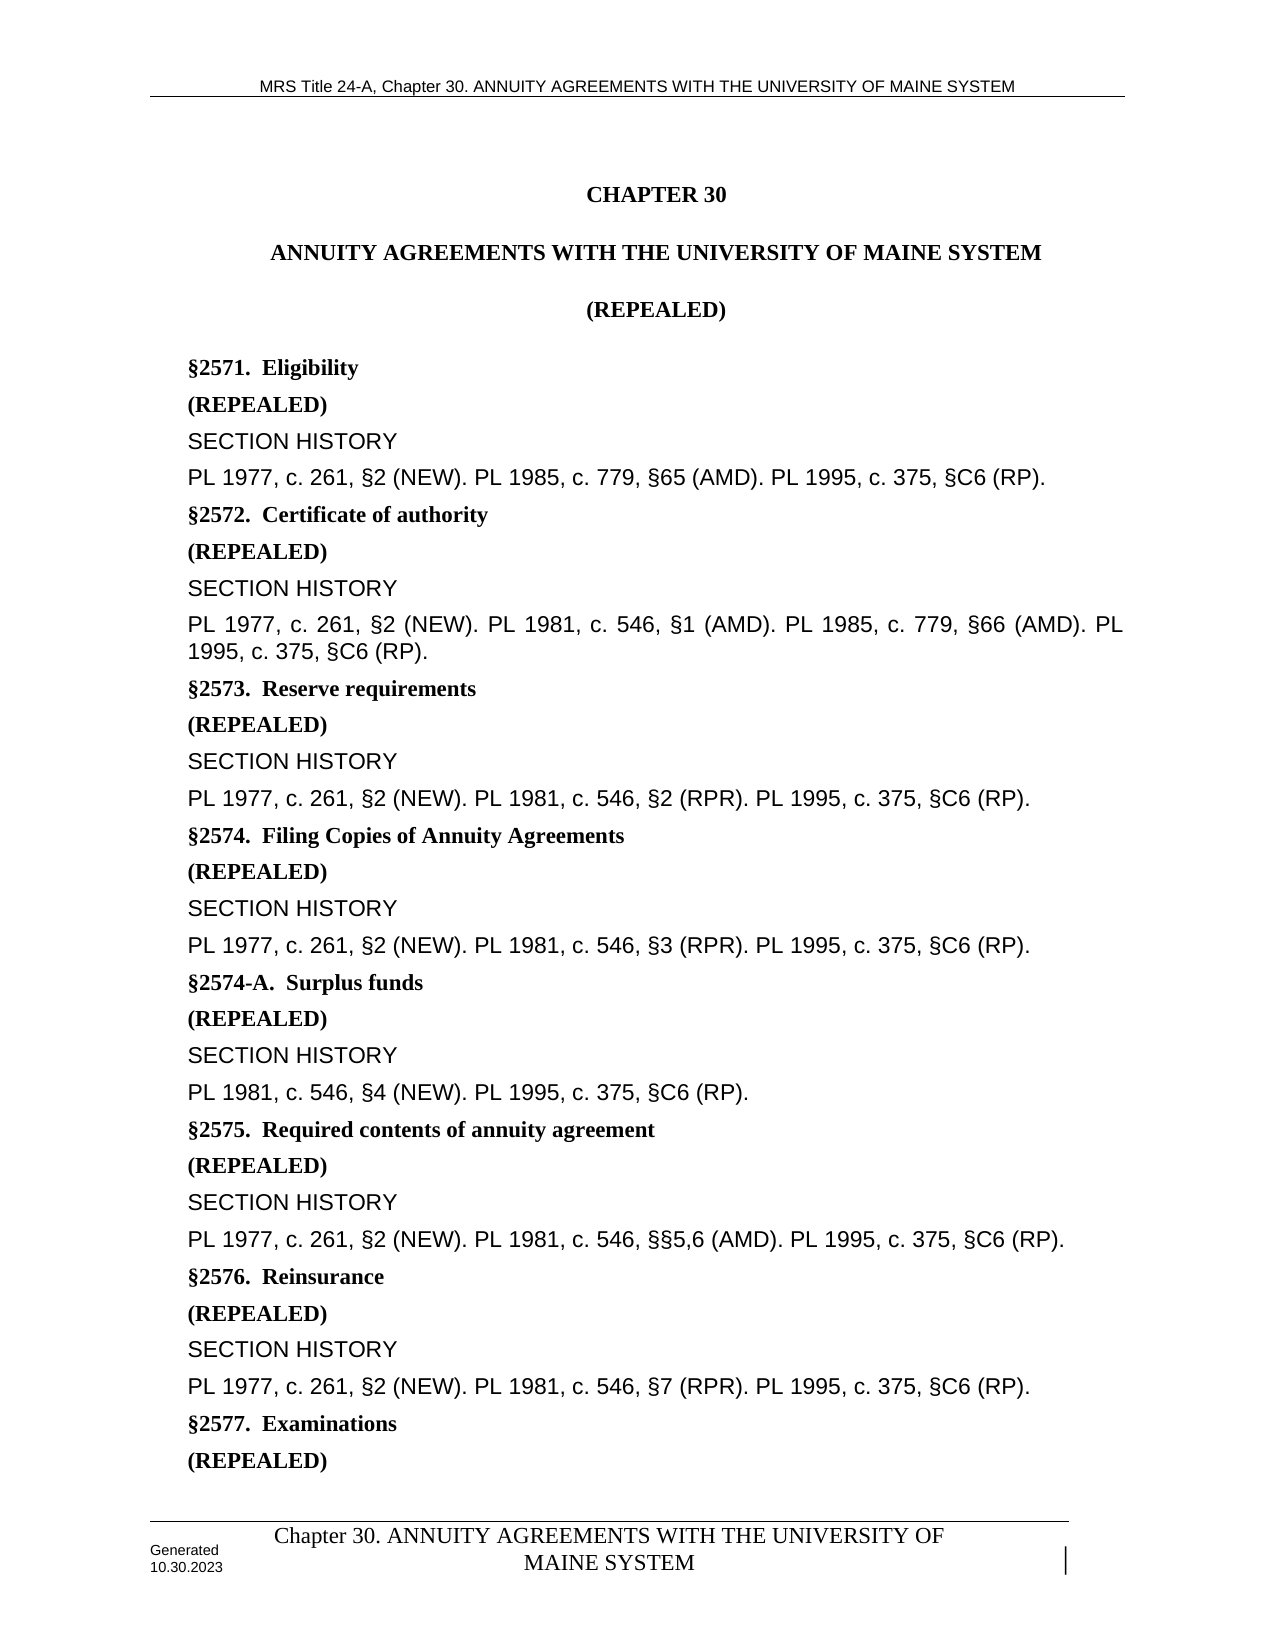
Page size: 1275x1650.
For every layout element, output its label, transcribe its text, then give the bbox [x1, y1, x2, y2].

text (REPEALED) [187, 1006, 1125, 1032]
text PL 1977, c. 261, §2 (NEW). PL 1981, c. 546, §3 (RPR). PL 1995, c. 375, §C6 (RP). [187, 932, 1125, 958]
text PL 1981, c. 546, §4 (NEW). PL 1995, c. 375, §C6 (RP). [187, 1079, 1125, 1105]
text PL 1977, c. 261, §2 (NEW). PL 1981, c. 546, §7 (RPR). PL 1995, c. 375, §C6 (RP). [187, 1373, 1125, 1399]
text §2576. Reinsurance [187, 1263, 1125, 1289]
text §2577. Examinations [187, 1410, 1125, 1436]
text §2574. Filing Copies of Annuity Agreements [187, 822, 1125, 848]
text §2575. Required contents of annuity agreement [187, 1116, 1125, 1142]
text PL 1977, c. 261, §2 (NEW). PL 1981, c. 546, §2 (RPR). PL 1995, c. 375, §C6 (RP). [187, 785, 1125, 811]
text SECTION HISTORY [187, 895, 1125, 922]
text §2574-A. Surplus funds [187, 969, 1125, 995]
text §2573. Reserve requirements [187, 674, 1125, 701]
text (REPEALED) [187, 391, 1125, 417]
text SECTION HISTORY [187, 1042, 1125, 1069]
text (REPEALED) [187, 1300, 1125, 1326]
text (REPEALED) [187, 1153, 1125, 1179]
text (REPEALED) [187, 538, 1125, 564]
text SECTION HISTORY [187, 748, 1125, 774]
text ANNUITY AGREEMENTS WITH THE UNIVERSITY OF MAINE SYSTEM [187, 239, 1125, 265]
text PL 1977, c. 261, §2 (NEW). PL 1985, c. 779, §65 (AMD). PL 1995, c. 375, §C6 (RP). [187, 464, 1125, 491]
text (REPEALED) [187, 1447, 1125, 1473]
text SECTION HISTORY [187, 428, 1125, 454]
text §2572. Certificate of authority [187, 501, 1125, 527]
text (REPEALED) [187, 711, 1125, 738]
text SECTION HISTORY [187, 1189, 1125, 1216]
text §2571. Eligibility [187, 354, 1125, 380]
text SECTION HISTORY [187, 1336, 1125, 1363]
text SECTION HISTORY [187, 575, 1125, 601]
text (REPEALED) [187, 296, 1125, 323]
text PL 1977, c. 261, §2 (NEW). PL 1981, c. 546, §§5,6 (AMD). PL 1995, c. 375, §C6 (RP). [187, 1226, 1125, 1252]
text CHAPTER 30 [187, 181, 1125, 208]
text PL 1977, c. 261, §2 (NEW). PL 1981, c. 546, §1 (AMD). PL 1985, c. 779, §66 (AMD). PL 1995, c. 375, §C6 (RP). [187, 611, 1125, 664]
text (REPEALED) [187, 858, 1125, 885]
